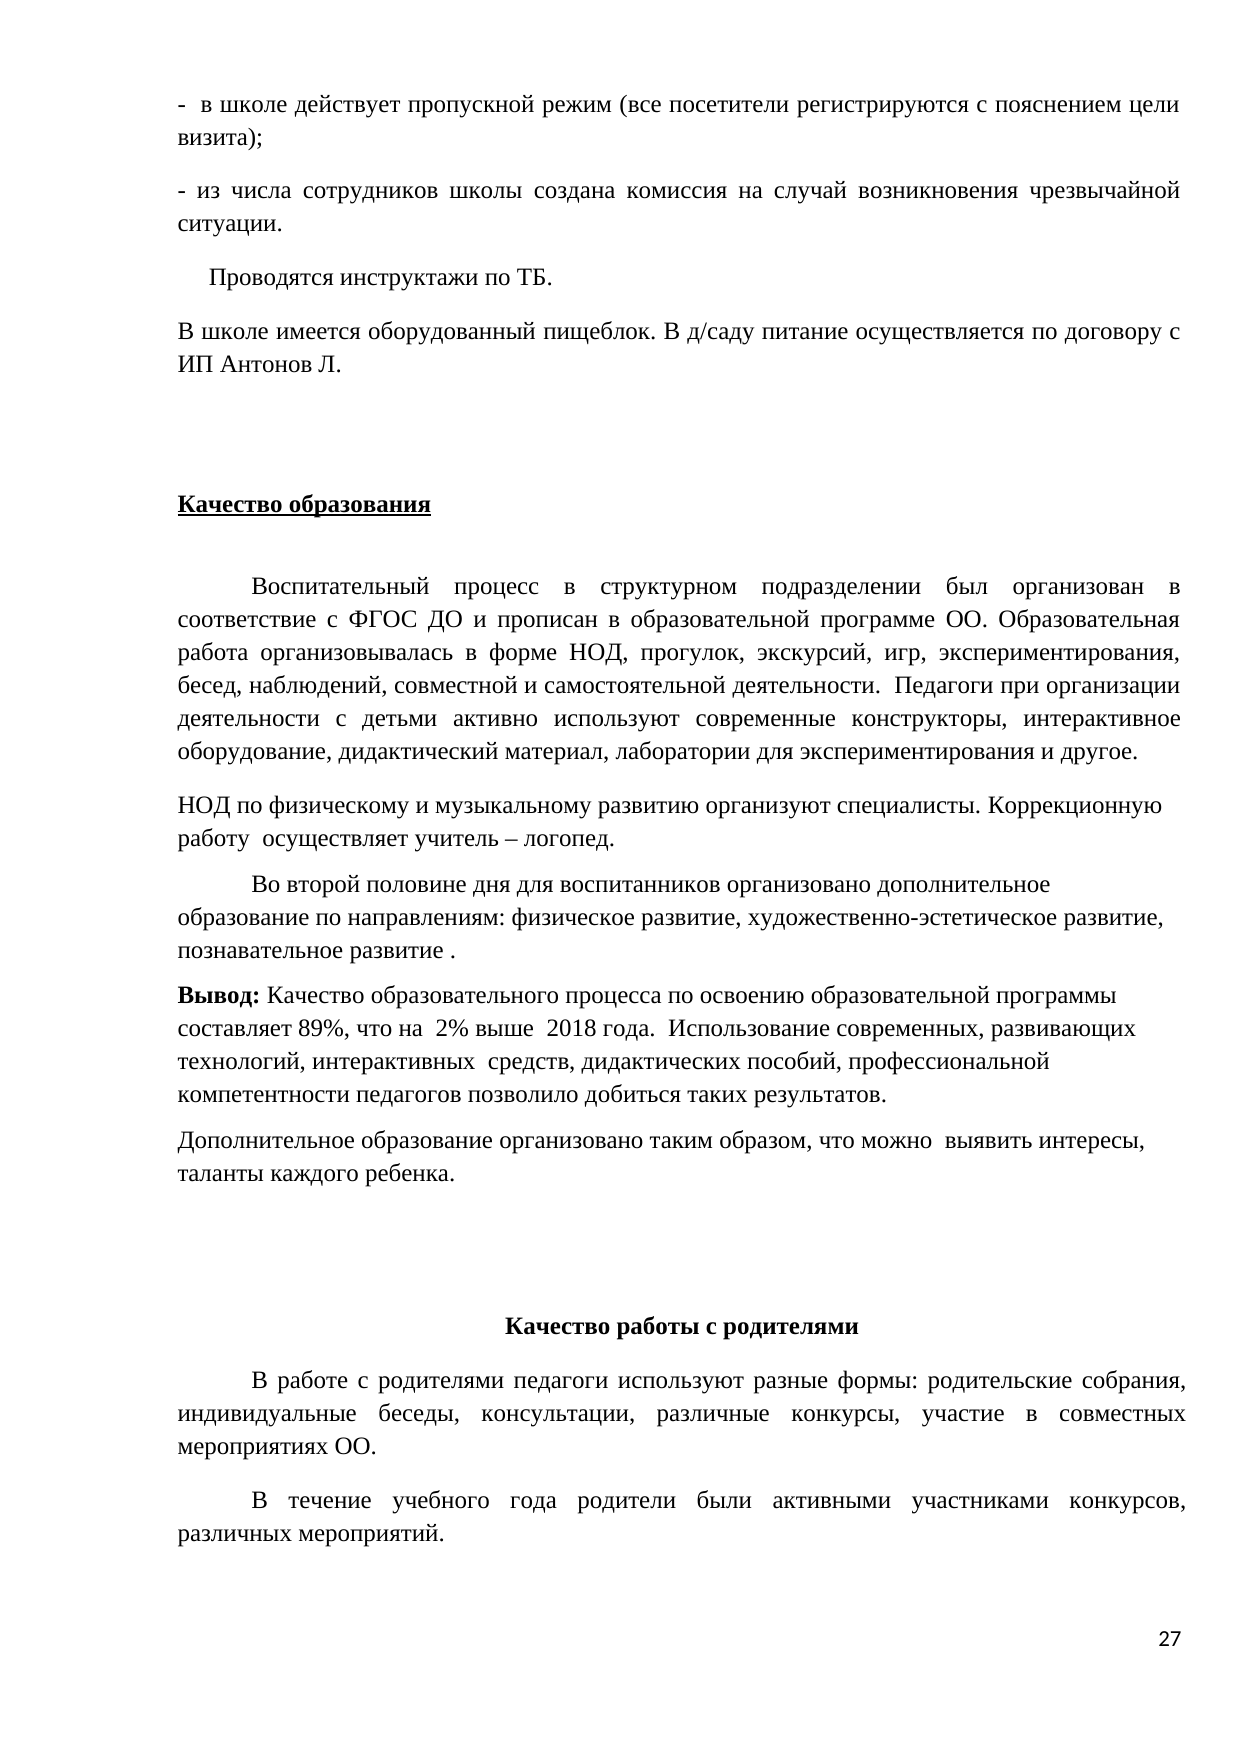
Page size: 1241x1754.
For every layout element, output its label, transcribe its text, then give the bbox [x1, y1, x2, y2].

text НОД по физическому и музыкальному развитию организуют специалисты. Коррекционную работу осуществляет учитель – логопед. [177, 790, 1181, 852]
text В течение учебного года родители были активными участниками конкурсов, различных мероприятий. [177, 1485, 1187, 1547]
text Качество работы с родителями [177, 1311, 1187, 1340]
text Во второй половине дня для воспитанников организовано дополнительное образование по направлениям: физическое развитие, художественно-эстетическое развитие, познавательное развитие . [177, 869, 1181, 963]
text В школе имеется оборудованный пищеблок. В д/саду питание осуществляется по договору с ИП Антонов Л. [177, 316, 1181, 378]
text - из числа сотрудников школы создана комиссия на случай возникновения чрезвычайной ситуации. [177, 176, 1181, 237]
text Проводятся инструктажи по ТБ. [177, 262, 1181, 291]
text Качество образования [177, 489, 1181, 518]
text - в школе действует пропускной режим (все посетители регистрируются с пояснением цели визита); [177, 89, 1181, 150]
text Дополнительное образование организовано таким образом, что можно выявить интересы, таланты каждого ребенка. [177, 1125, 1181, 1187]
text Вывод: Качество образовательного процесса по освоению образовательной программы составляет 89%, что на 2% выше 2018 года. Использование современных, развивающих технологий, интерактивных средств, дидактических пособий, профессиональной компетентности педагогов позволило добиться таких результатов. [177, 980, 1181, 1108]
text В работе с родителями педагоги используют разные формы: родительские собрания, индивидуальные беседы, консультации, различные конкурсы, участие в совместных мероприятиях ОО. [177, 1365, 1187, 1460]
list Воспитательный процесс в структурном подразделении был организован в соответствие с ФГОС ДО и прописан в образовательной программе ОО. Образовательная работа организовывалась в форме НОД, прогулок, экскурсий, игр, экспериментирования, бесед, наблюдений, совместной и самостоятельной деятельности. Педагоги при организации деятельности с детьми активно используют современные конструкторы, интерактивное оборудование, дидактический материал, лаборатории для экспериментирования и другое. [177, 571, 1181, 765]
